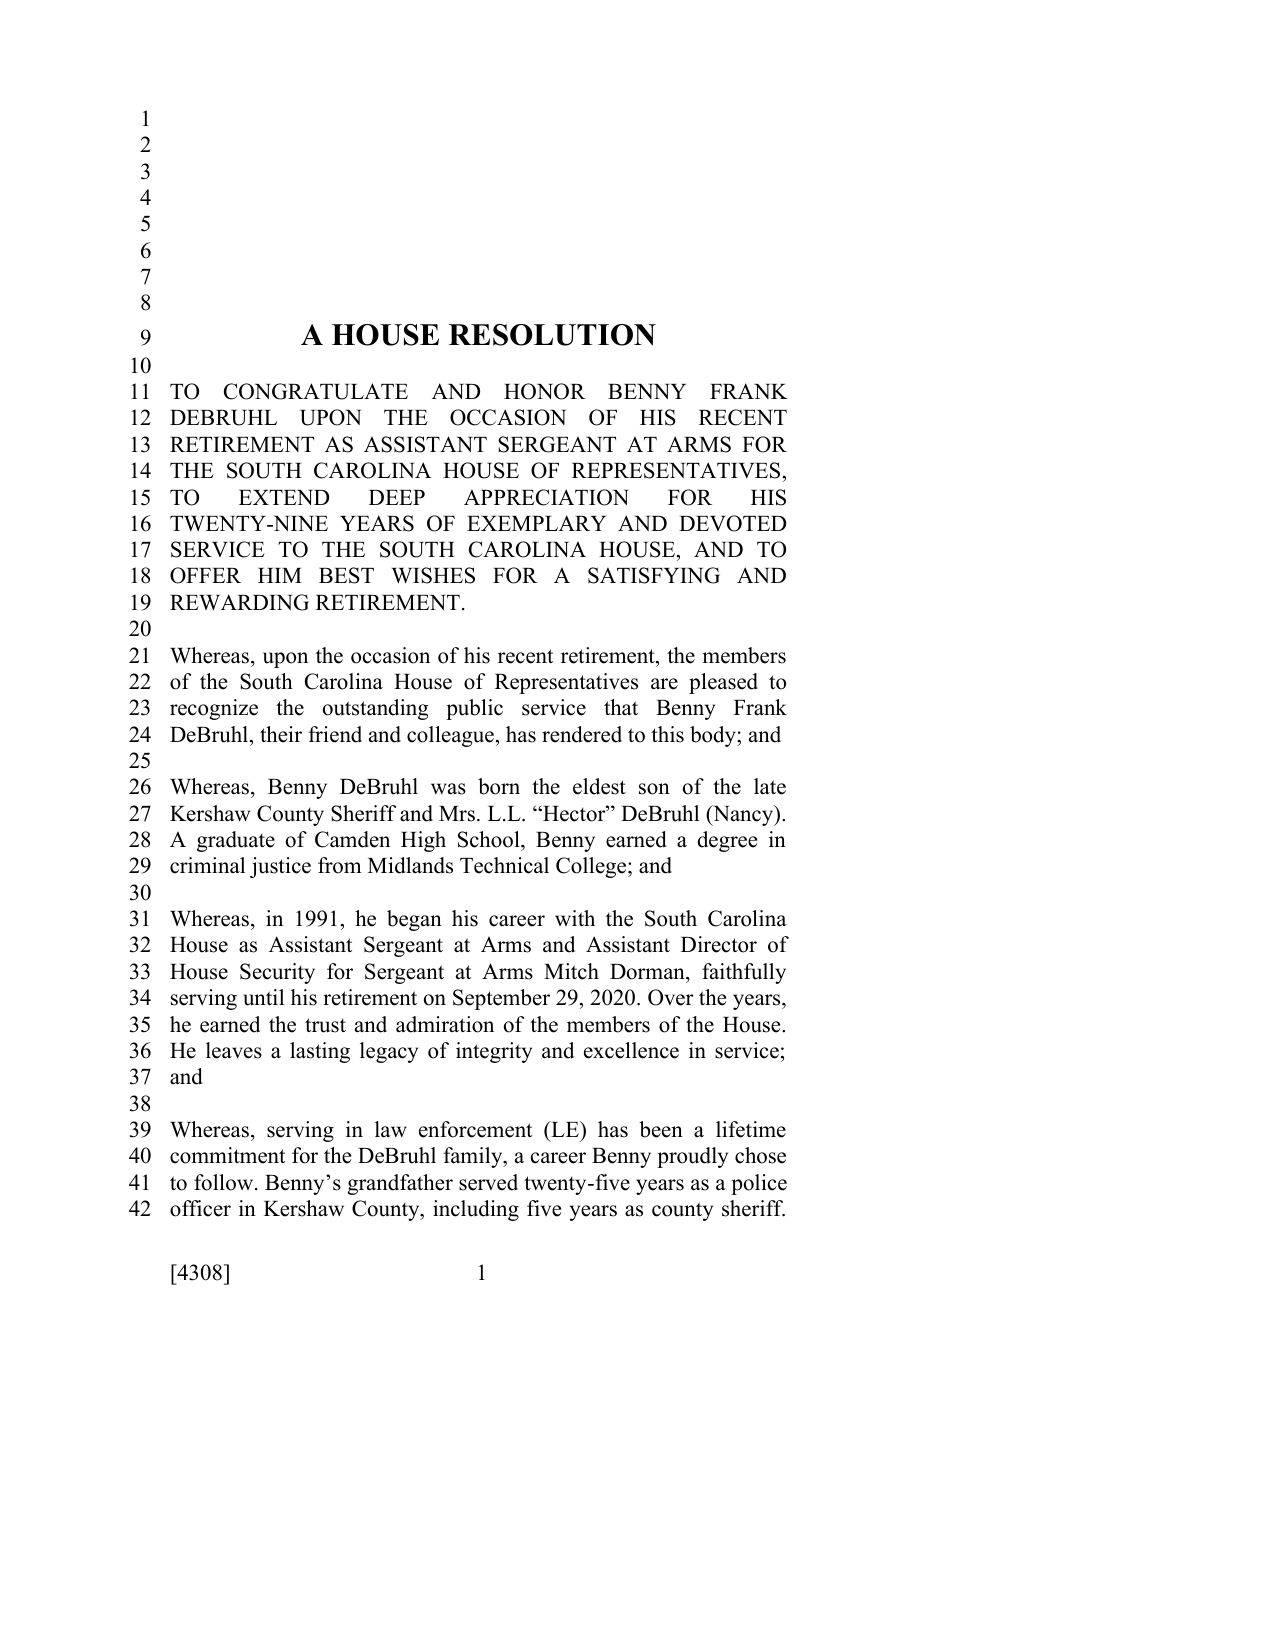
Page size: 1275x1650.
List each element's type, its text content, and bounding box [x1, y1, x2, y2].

text Whereas, in 1991, he began his career with the South Carolina House as Assistant Sergeant at Arms and Assistant Director of House Security for Sergeant at Arms Mitch Dorman, faithfully serving until his retirement on September 29, 2020. Over the years, he earned the trust and admiration of the members of the House. He leaves a lasting legacy of integrity and excellence in service; and [169, 905, 787, 1090]
text Whereas, upon the occasion of his recent retirement, the members of the South Carolina House of Representatives are pleased to recognize the outstanding public service that Benny Frank DeBruhl, their friend and colleague, has rendered to this body; and [169, 642, 787, 747]
text TO CONGRATULATE AND HONOR BENNY FRANK DEBRUHL UPON THE OCCASION OF HIS RECENT RETIREMENT AS ASSISTANT SERGEANT AT ARMS FOR THE SOUTH CAROLINA HOUSE OF REPRESENTATIVES, TO EXTEND DEEP APPRECIATION FOR HIS TWENTY-NINE YEARS OF EXEMPLARY AND DEVOTED SERVICE TO THE SOUTH CAROLINA HOUSE, AND TO OFFER HIM BEST WISHES FOR A SATISFYING AND REWARDING RETIREMENT. [169, 378, 787, 615]
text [169, 1116, 787, 1221]
text Whereas, Benny DeBruhl was born the eldest son of the late Kershaw County Sheriff and Mrs. L.L. “Hector” DeBruhl (Nancy). A graduate of Camden High School, Benny earned a degree in criminal justice from Midlands Technical College; and [169, 773, 787, 879]
text A HOUSE RESOLUTION [169, 316, 787, 352]
